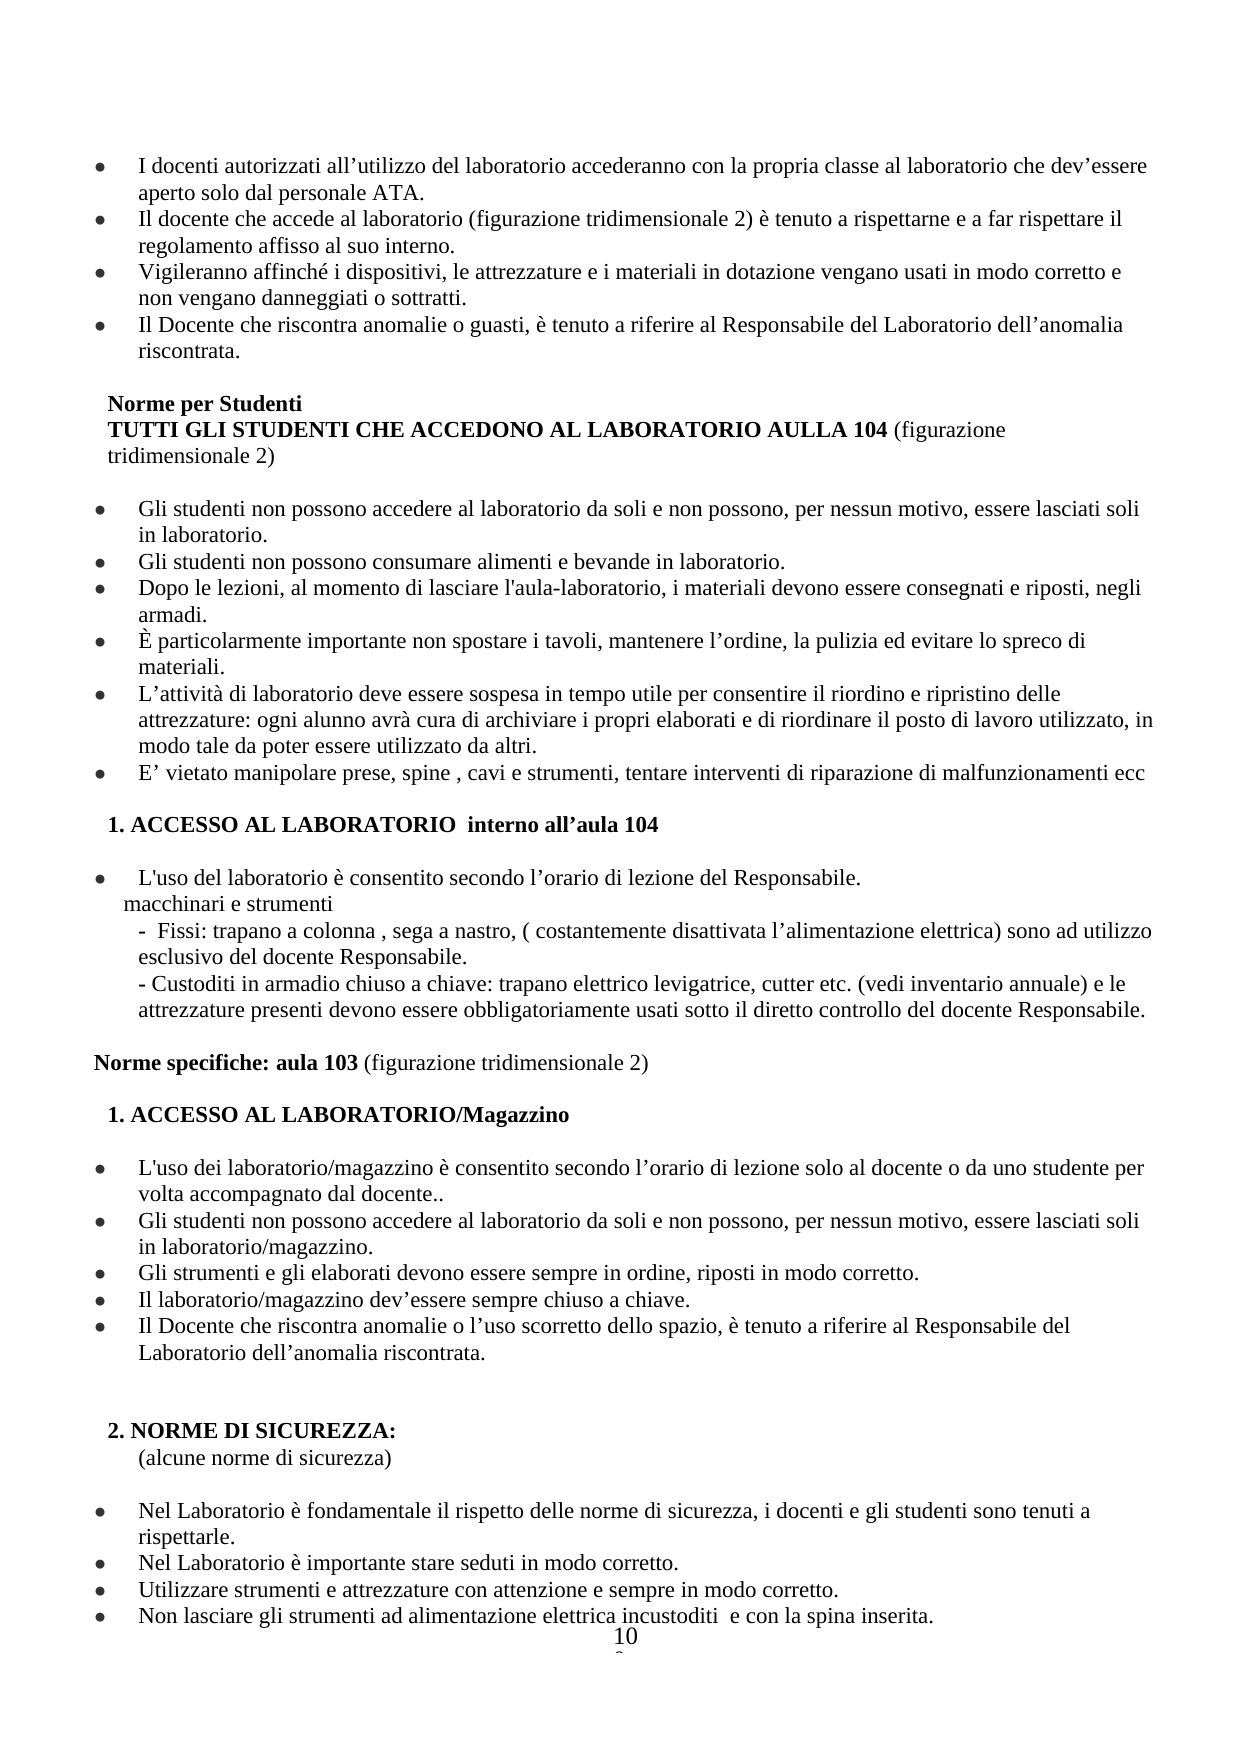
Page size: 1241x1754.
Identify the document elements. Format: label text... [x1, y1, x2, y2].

text - Fissi: trapano a colonna , sega a nastro, ( costantemente disattivata l’alimentazione elettrica) sono ad utilizzo esclusivo del docente Responsabile. [138, 917, 1156, 969]
text - Custoditi in armadio chiuso a chiave: trapano elettrico levigatrice, cutter etc. (vedi inventario annuale) e le attrezzature presenti devono essere obbligatoriamente usati sotto il diretto controllo del docente Responsabile. [138, 969, 1156, 1022]
text (alcune norme di sicurezza) [138, 1444, 1155, 1470]
list Il docente che accede al laboratorio (figurazione tridimensionale 2) è tenuto a rispettarne e a far rispettare il regolamento affisso al suo interno. [94, 205, 1155, 258]
list Il laboratorio/magazzino dev’essere sempre chiuso a chiave. [94, 1286, 1156, 1312]
list Il Docente che riscontra anomalie o l’uso scorretto dello spazio, è tenuto a riferire al Responsabile del Laboratorio dell’anomalia riscontrata. [94, 1312, 1155, 1365]
list L'uso del laboratorio è consentito secondo l’orario di lezione del Responsabile. [94, 864, 1155, 891]
list Gli studenti non possono accedere al laboratorio da soli e non possono, per nessun motivo, essere lasciati soli in laboratorio. [94, 495, 1155, 548]
list Nel Laboratorio è importante stare seduti in modo corretto. [94, 1549, 1155, 1576]
text 1. ACCESSO AL LABORATORIO interno all’aula 104 [107, 811, 1141, 838]
list I docenti autorizzati all’utilizzo del laboratorio accederanno con la propria classe al laboratorio che dev’essere aperto solo dal personale ATA. [94, 153, 1155, 205]
list Dopo le lezioni, al momento di lasciare l'aula-laboratorio, i materiali devono essere consegnati e riposti, negli armadi. [94, 574, 1155, 627]
list L’attività di laboratorio deve essere sospesa in tempo utile per consentire il riordino e ripristino delle attrezzature: ogni alunno avrà cura di archiviare i propri elaborati e di riordinare il posto di lavoro utilizzato, in modo tale da poter essere utilizzato da altri. [94, 680, 1155, 759]
list Gli strumenti e gli elaborati devono essere sempre in ordine, riposti in modo corretto. [94, 1259, 1156, 1286]
list Non lasciare gli strumenti ad alimentazione elettrica incustoditi e con la spina inserita. [94, 1602, 1155, 1628]
text macchinari e strumenti [123, 891, 1156, 917]
text 1. ACCESSO AL LABORATORIO/Magazzino [107, 1101, 1141, 1128]
list È particolarmente importante non spostare i tavoli, mantenere l’ordine, la pulizia ed evitare lo spreco di materiali. [94, 627, 1155, 680]
list E’ vietato manipolare prese, spine , cavi e strumenti, tentare interventi di riparazione di malfunzionamenti ecc [94, 759, 1155, 785]
text TUTTI GLI STUDENTI CHE ACCEDONO AL LABORATORIO AULLA 104 (figurazione tridimensionale 2) [107, 416, 1141, 469]
list Il Docente che riscontra anomalie o guasti, è tenuto a riferire al Responsabile del Laboratorio dell’anomalia riscontrata. [94, 311, 1155, 363]
text Norme specifiche: aula 103 (figurazione tridimensionale 2) [94, 1049, 1155, 1075]
text 2. NORME DI SICUREZZA: [107, 1418, 1141, 1444]
text Norme per Studenti [107, 390, 1141, 416]
list Nel Laboratorio è fondamentale il rispetto delle norme di sicurezza, i docenti e gli studenti sono tenuti a rispettarle. [94, 1497, 1155, 1549]
list Gli studenti non possono consumare alimenti e bevande in laboratorio. [94, 548, 1155, 574]
list Vigileranno affinché i dispositivi, le attrezzature e i materiali in dotazione vengano usati in modo corretto e non vengano danneggiati o sottratti. [94, 258, 1155, 311]
list Utilizzare strumenti e attrezzature con attenzione e sempre in modo corretto. [94, 1576, 1155, 1602]
list Gli studenti non possono accedere al laboratorio da soli e non possono, per nessun motivo, essere lasciati soli in laboratorio/magazzino. [94, 1207, 1155, 1259]
list L'uso dei laboratorio/magazzino è consentito secondo l’orario di lezione solo al docente o da uno studente per volta accompagnato dal docente.. [94, 1154, 1155, 1207]
